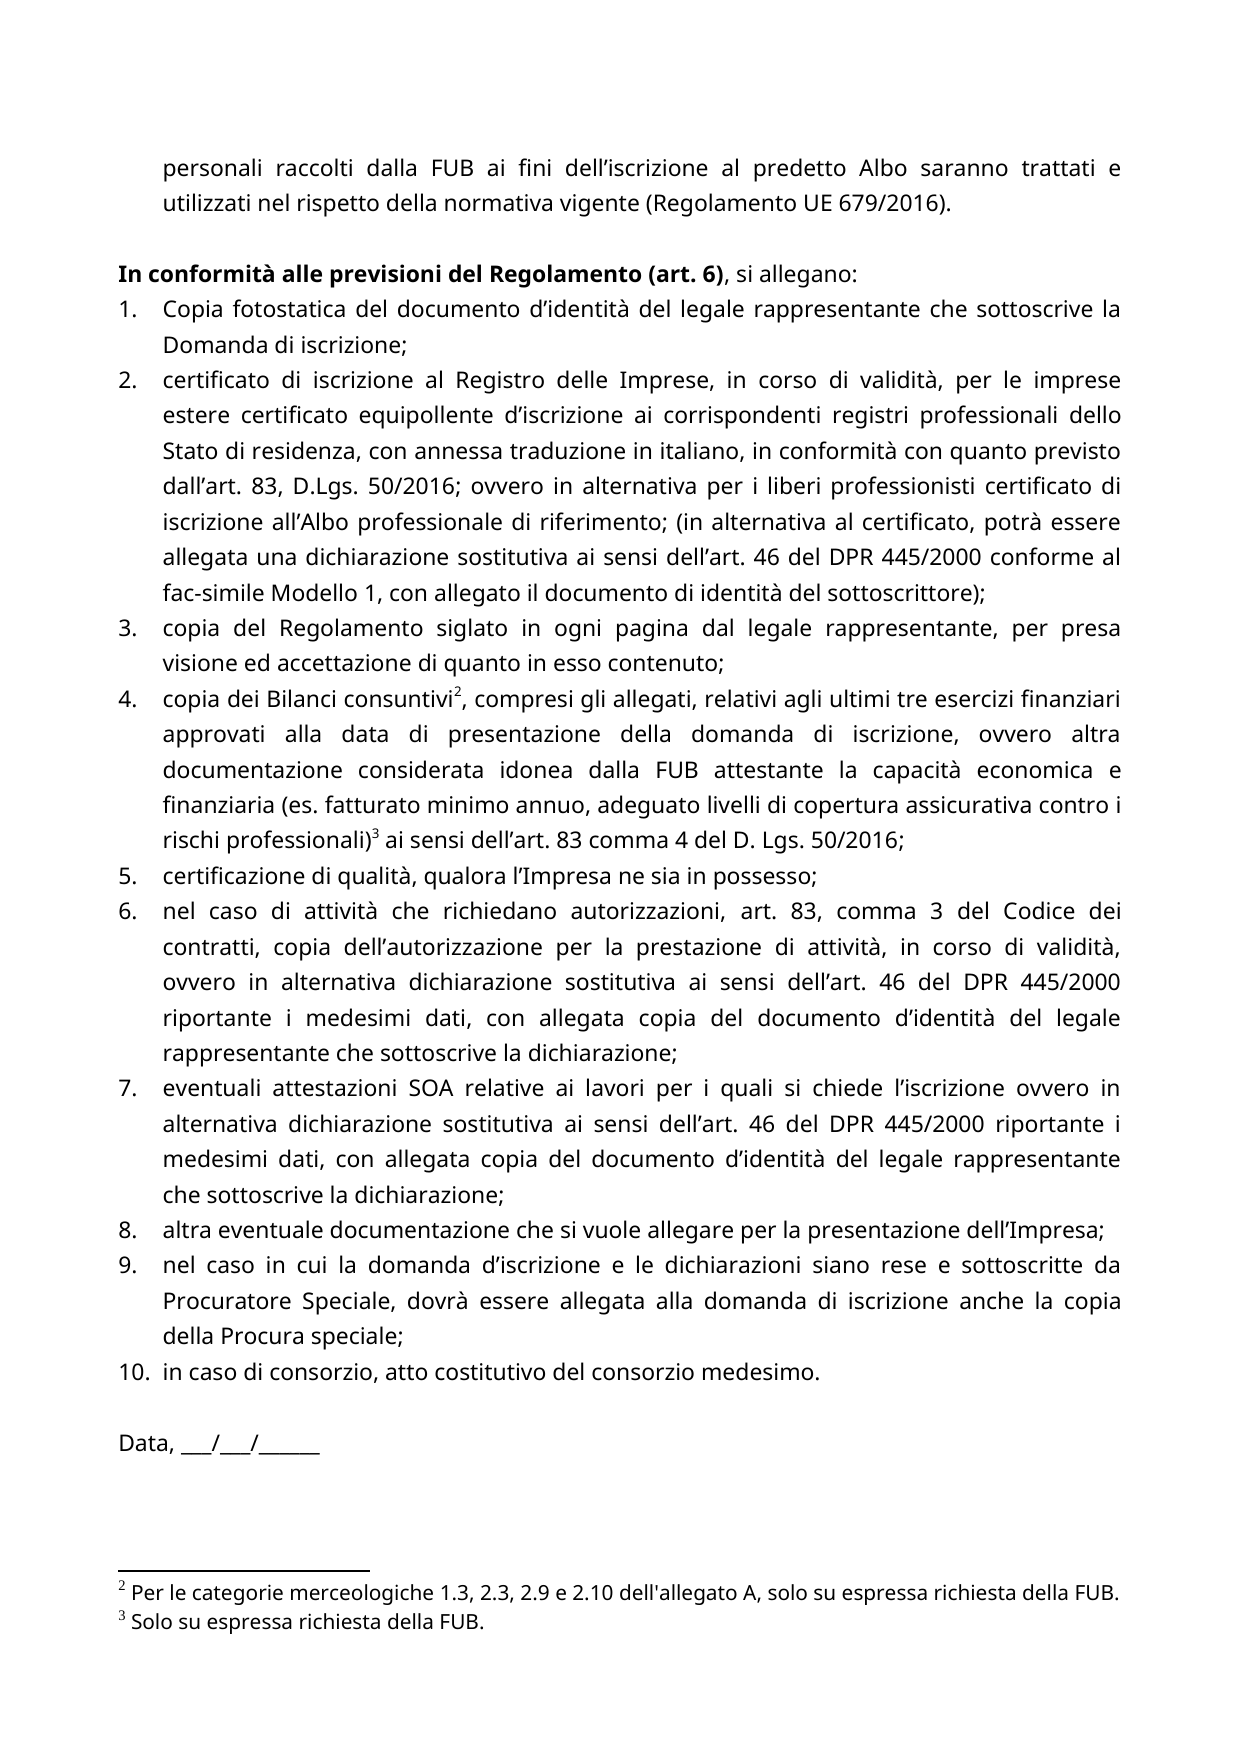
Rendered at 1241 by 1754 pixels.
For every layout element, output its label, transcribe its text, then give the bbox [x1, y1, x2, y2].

text Data, ___/___/______ [118, 1423, 1122, 1458]
text 3. copia del Regolamento siglato in ogni pagina dal legale rappresentante, per presa visione ed accettazione di quanto in esso contenuto; [118, 608, 1122, 679]
text 8. altra eventuale documentazione che si vuole allegare per la presentazione dell’Impresa; [118, 1210, 1122, 1246]
text In conformità alle previsioni del Regolamento (art. 6), si allegano: [118, 254, 1122, 289]
text 9. nel caso in cui la domanda d’iscrizione e le dichiarazioni siano rese e sottoscritte da Procuratore Speciale, dovrà essere allegata alla domanda di iscrizione anche la copia della Procura speciale; [118, 1246, 1122, 1352]
text 7. eventuali attestazioni SOA relative ai lavori per i quali si chiede l’iscrizione ovvero in alternativa dichiarazione sostitutiva ai sensi dell’art. 46 del DPR 445/2000 riportante i medesimi dati, con allegata copia del documento d’identità del legale rappresentante che sottoscrive la dichiarazione; [118, 1068, 1122, 1210]
text 10. in caso di consorzio, atto costitutivo del consorzio medesimo. [118, 1352, 1122, 1387]
text 6. nel caso di attività che richiedano autorizzazioni, art. 83, comma 3 del Codice dei contratti, copia dell’autorizzazione per la prestazione di attività, in corso di validità, ovvero in alternativa dichiarazione sostitutiva ai sensi dell’art. 46 del DPR 445/2000 riportante i medesimi dati, con allegata copia del documento d’identità del legale rappresentante che sottoscrive la dichiarazione; [118, 891, 1122, 1068]
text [118, 148, 1122, 218]
text 2. certificato di iscrizione al Registro delle Imprese, in corso di validità, per le imprese estere certificato equipollente d’iscrizione ai corrispondenti registri professionali dello Stato di residenza, con annessa traduzione in italiano, in conformità con quanto previsto dall’art. 83, D.Lgs. 50/2016; ovvero in alternativa per i liberi professionisti certificato di iscrizione all’Albo professionale di riferimento; (in alternativa al certificato, potrà essere allegata una dichiarazione sostitutiva ai sensi dell’art. 46 del DPR 445/2000 conforme al fac-simile Modello 1, con allegato il documento di identità del sottoscrittore); [118, 360, 1122, 608]
text 5. certificazione di qualità, qualora l’Impresa ne sia in possesso; [118, 856, 1122, 891]
text 1. Copia fotostatica del documento d’identità del legale rappresentante che sottoscrive la Domanda di iscrizione; [118, 289, 1122, 360]
text 4. copia dei Bilanci consuntivi, compresi gli allegati, relativi agli ultimi tre esercizi finanziari approvati alla data di presentazione della domanda di iscrizione, ovvero altra documentazione considerata idonea dalla FUB attestante la capacità economica e finanziaria (es. fatturato minimo annuo, adeguato livelli di copertura assicurativa contro i rischi professionali) ai sensi dell’art. 83 comma 4 del D. Lgs. 50/2016; [118, 679, 1122, 856]
